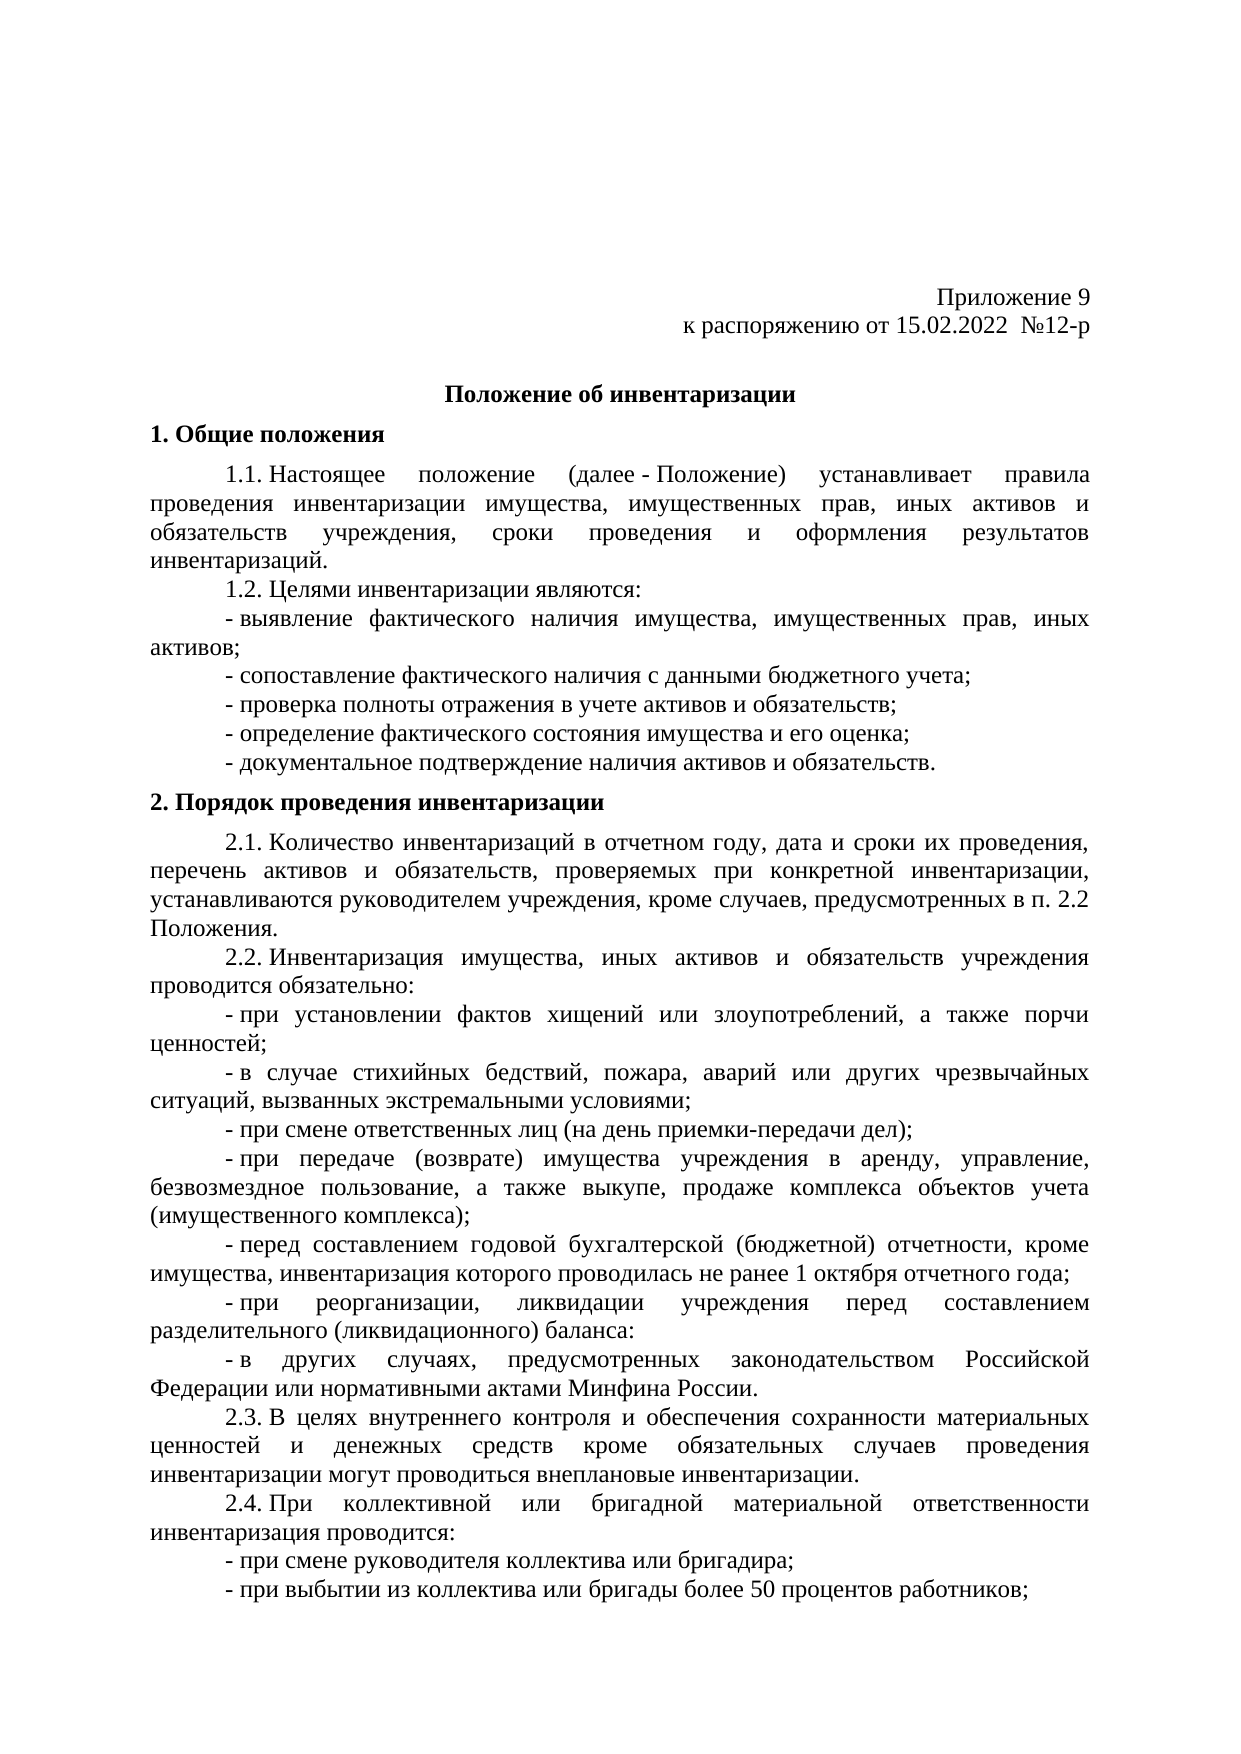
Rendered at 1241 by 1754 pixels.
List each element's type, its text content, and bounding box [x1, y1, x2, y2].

text 2. Порядок проведения инвентаризации [150, 787, 1090, 816]
text Положение об инвентаризации [150, 379, 1090, 408]
text - определение фактического состояния имущества и его оценка; [150, 718, 1090, 747]
text - проверка полноты отражения в учете активов и обязательств; [150, 689, 1090, 718]
text - при смене ответственных лиц (на день приемки-передачи дел); [150, 1114, 1090, 1143]
text 1.1. Настоящее положение (далее - Положение) устанавливает правила проведения инвентаризации имущества, имущественных прав, иных активов и обязательств учреждения, сроки проведения и оформления результатов инвентаризаций. [150, 459, 1090, 574]
text - перед составлением годовой бухгалтерской (бюджетной) отчетности, кроме имущества, инвентаризация которого проводилась не ранее 1 октября отчетного года; [150, 1229, 1090, 1287]
text - сопоставление фактического наличия с данными бюджетного учета; [150, 661, 1090, 689]
text - при установлении фактов хищений или злоупотреблений, а также порчи ценностей; [150, 999, 1090, 1057]
text - при передаче (возврате) имущества учреждения в аренду, управление, безвозмездное пользование, а также выкупе, продаже комплекса объектов учета (имущественного комплекса); [150, 1143, 1090, 1229]
text 2.3. В целях внутреннего контроля и обеспечения сохранности материальных ценностей и денежных средств кроме обязательных случаев проведения инвентаризации могут проводиться внеплановые инвентаризации. [150, 1402, 1090, 1488]
text - выявление фактического наличия имущества, имущественных прав, иных активов; [150, 603, 1090, 661]
text Приложение 9 [150, 282, 1090, 311]
text - в других случаях, предусмотренных законодательством Российской Федерации или нормативными актами Минфина России. [150, 1344, 1090, 1402]
text - в случае стихийных бедствий, пожара, аварий или других чрезвычайных ситуаций, вызванных экстремальными условиями; [150, 1057, 1090, 1114]
text - документальное подтверждение наличия активов и обязательств. [150, 747, 1090, 776]
text - при реорганизации, ликвидации учреждения перед составлением разделительного (ликвидационного) баланса: [150, 1287, 1090, 1344]
text 2.1. Количество инвентаризаций в отчетном году, дата и сроки их проведения, перечень активов и обязательств, проверяемых при конкретной инвентаризации, устанавливаются руководителем учреждения, кроме случаев, предусмотренных в п. 2.2 Положения. [150, 827, 1090, 942]
text 1. Общие положения [150, 419, 1090, 448]
text к распоряжению от 15.02.2022 №12-р [150, 311, 1090, 339]
text - при смене руководителя коллектива или бригадира; [150, 1546, 1090, 1574]
text 2.4. При коллективной или бригадной материальной ответственности инвентаризация проводится: [150, 1488, 1090, 1546]
text 2.2. Инвентаризация имущества, иных активов и обязательств учреждения проводится обязательно: [150, 942, 1090, 999]
text - при выбытии из коллектива или бригады более 50 процентов работников; [150, 1574, 1090, 1603]
text 1.2. Целями инвентаризации являются: [150, 574, 1090, 603]
